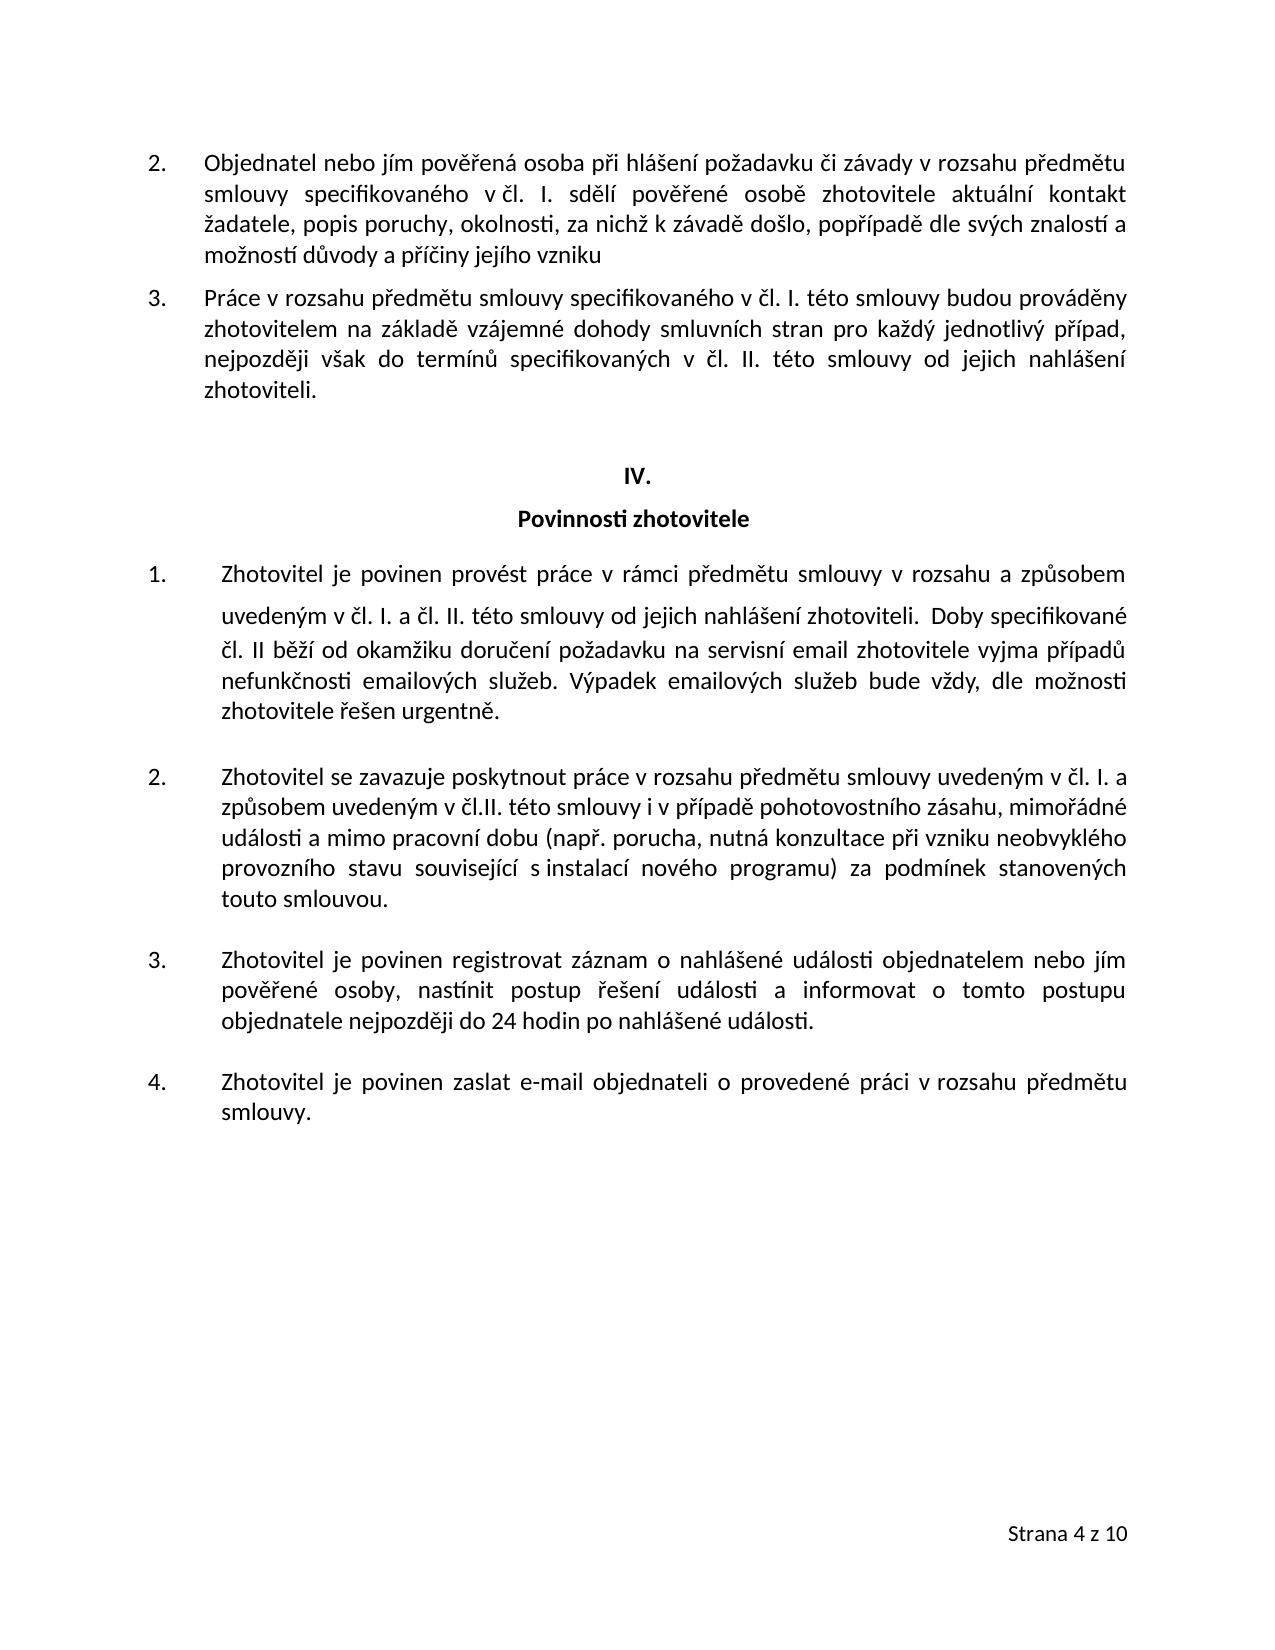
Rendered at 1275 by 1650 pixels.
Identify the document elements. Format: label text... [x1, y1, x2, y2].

text 2. Objednatel nebo jím pověřená osoba při hlášení požadavku či závady v rozsahu předmětu smlouvy specifikovaného v čl. I. sdělí pověřené osobě zhotovitele aktuální kontakt žadatele, popis poruchy, okolnosti, za nichž k závadě došlo, popřípadě dle svých znalostí a možností důvody a příčiny jejího vzniku [148, 148, 1127, 270]
subtitle 1. Zhotovitel je povinen provést práce v rámci předmětu smlouvy v rozsahu a způsobem uvedeným v čl. I. a čl. II. této smlouvy od jejich nahlášení zhotoviteli. Doby specifikované čl. II běží od okamžiku doručení požadavku na servisní email zhotovitele vyjma případů nefunkčnosti emailových služeb. Výpadek emailových služeb bude vždy, dle možnosti zhotovitele řešen urgentně. [148, 558, 1127, 726]
text 3. Práce v rozsahu předmětu smlouvy specifikovaného v čl. I. této smlouvy budou prováděny zhotovitelem na základě vzájemné dohody smluvních stran pro každý jednotlivý případ, nejpozději však do termínů specifikovaných v čl. II. této smlouvy od jejich nahlášení zhotoviteli. [148, 282, 1127, 404]
text IV. [148, 460, 1127, 490]
text 4. Zhotovitel je povinen zaslat e-mail objednateli o provedené práci v rozsahu předmětu smlouvy. [148, 1066, 1127, 1127]
text Povinnosti zhotovitele [140, 503, 1127, 533]
text 2. Zhotovitel se zavazuje poskytnout práce v rozsahu předmětu smlouvy uvedeným v čl. I. a způsobem uvedeným v čl.II. této smlouvy i v případě pohotovostního zásahu, mimořádné události a mimo pracovní dobu (např. porucha, nutná konzultace při vzniku neobvyklého provozního stavu související s instalací nového programu) za podmínek stanovených touto smlouvou. [148, 761, 1127, 913]
text 3. Zhotovitel je povinen registrovat záznam o nahlášené události objednatelem nebo jím pověřené osoby, nastínit postup řešení události a informovat o tomto postupu objednatele nejpozději do 24 hodin po nahlášené události. [148, 944, 1127, 1036]
